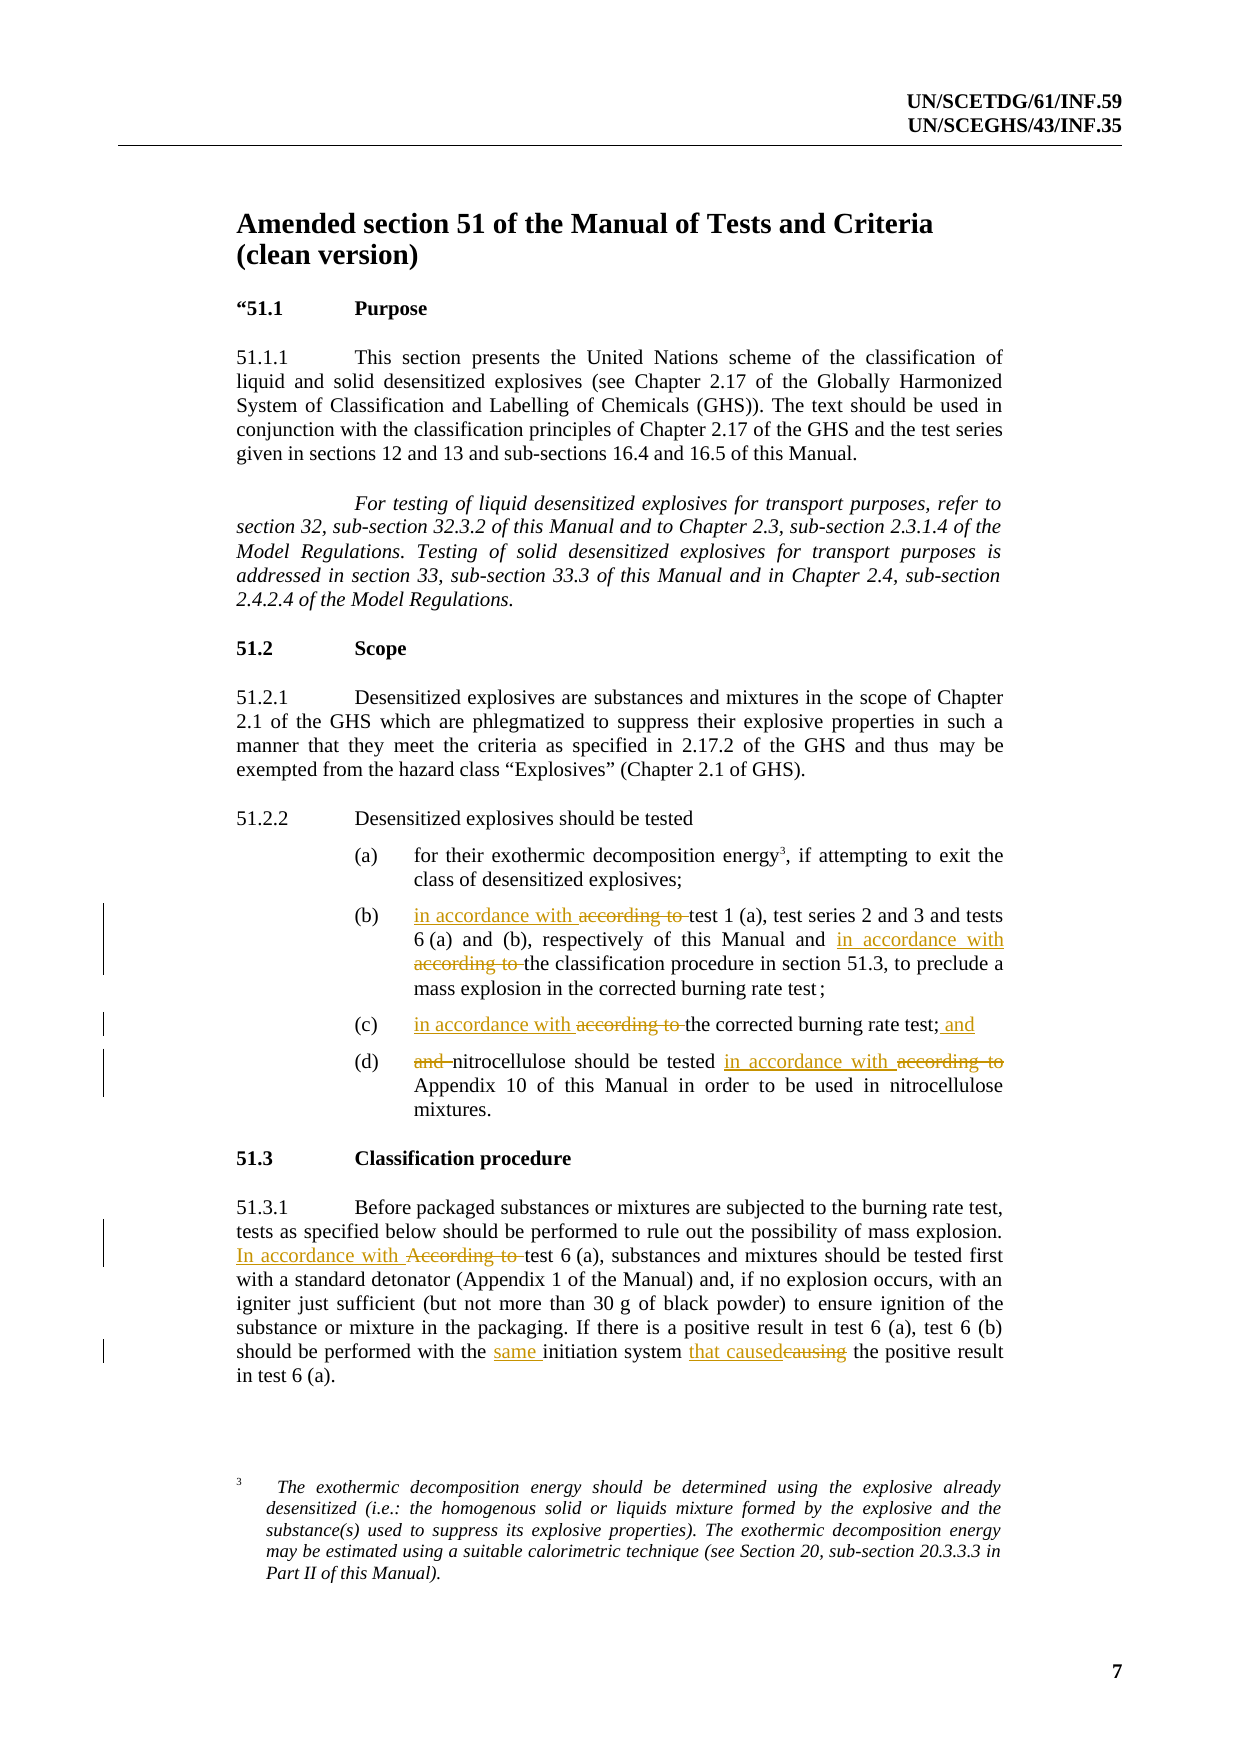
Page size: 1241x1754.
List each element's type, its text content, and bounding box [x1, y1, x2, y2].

text (a) for their exothermic decomposition energy, if attempting to exit the class of desensitized explosives; [354, 843, 1004, 891]
text For testing of liquid desensitized explosives for transport purposes, refer to section 32, sub-section 32.3.2 of this Manual and to Chapter 2.3, sub-section 2.3.1.4 of the Model Regulations. Testing of solid desensitized explosives for transport purposes is addressed in section 33, sub-section 33.3 of this Manual and in Chapter 2.4, sub-section 2.4.2.4 of the Model Regulations. [236, 490, 1004, 611]
text “51.1 Purpose [236, 296, 1004, 320]
text 51.3.1 Before packaged substances or mixtures are subjected to the burning rate test, tests as specified below should be performed to rule out the possibility of mass explosion. test 6 (a), substances and mixtures should be tested first with a standard detonator (Appendix 1 of the Manual) and, if no explosion occurs, with an igniter just sufficient (but not more than 30 g of black powder) to ensure ignition of the substance or mixture in the packaging. If there is a positive result in test 6 (a), test 6 (b) should be performed with the initiation system the positive result in test 6 (a). [236, 1195, 1004, 1387]
text (b) test 1 (a), test series 2 and 3 and tests 6 (a) and (b), respectively of this Manual and the classification procedure in section 51.3, to preclude a mass explosion in the corrected burning rate test ; [354, 903, 1004, 999]
text (d) nitrocellulose should be tested Appendix 10 of this Manual in order to be used in nitrocellulose mixtures. [354, 1048, 1004, 1121]
text 51.3 Classification procedure [236, 1146, 1004, 1170]
text 51.2.1 Desensitized explosives are substances and mixtures in the scope of Chapter 2.1 of the GHS which are phlegmatized to suppress their explosive properties in such a manner that they meet the criteria as specified in 2.17.2 of the GHS and thus may be exempted from the hazard class “Explosives” (Chapter 2.1 of GHS). [236, 685, 1004, 781]
text 51.2 Scope [236, 636, 1004, 660]
text 51.2.2 Desensitized explosives should be tested [236, 806, 1004, 830]
text Amended section 51 of the Manual of Tests and Criteria (clean version) [118, 208, 1004, 271]
text (c) the corrected burning rate test; [354, 1012, 1004, 1036]
text 51.1.1 This section presents the United Nations scheme of the classification of liquid and solid desensitized explosives (see Chapter 2.17 of the Globally Harmonized System of Classification and Labelling of Chemicals (GHS)). The text should be used in conjunction with the classification principles of Chapter 2.17 of the GHS and the test series given in sections 12 and 13 and sub-sections 16.4 and 16.5 of this Manual. [236, 345, 1004, 465]
